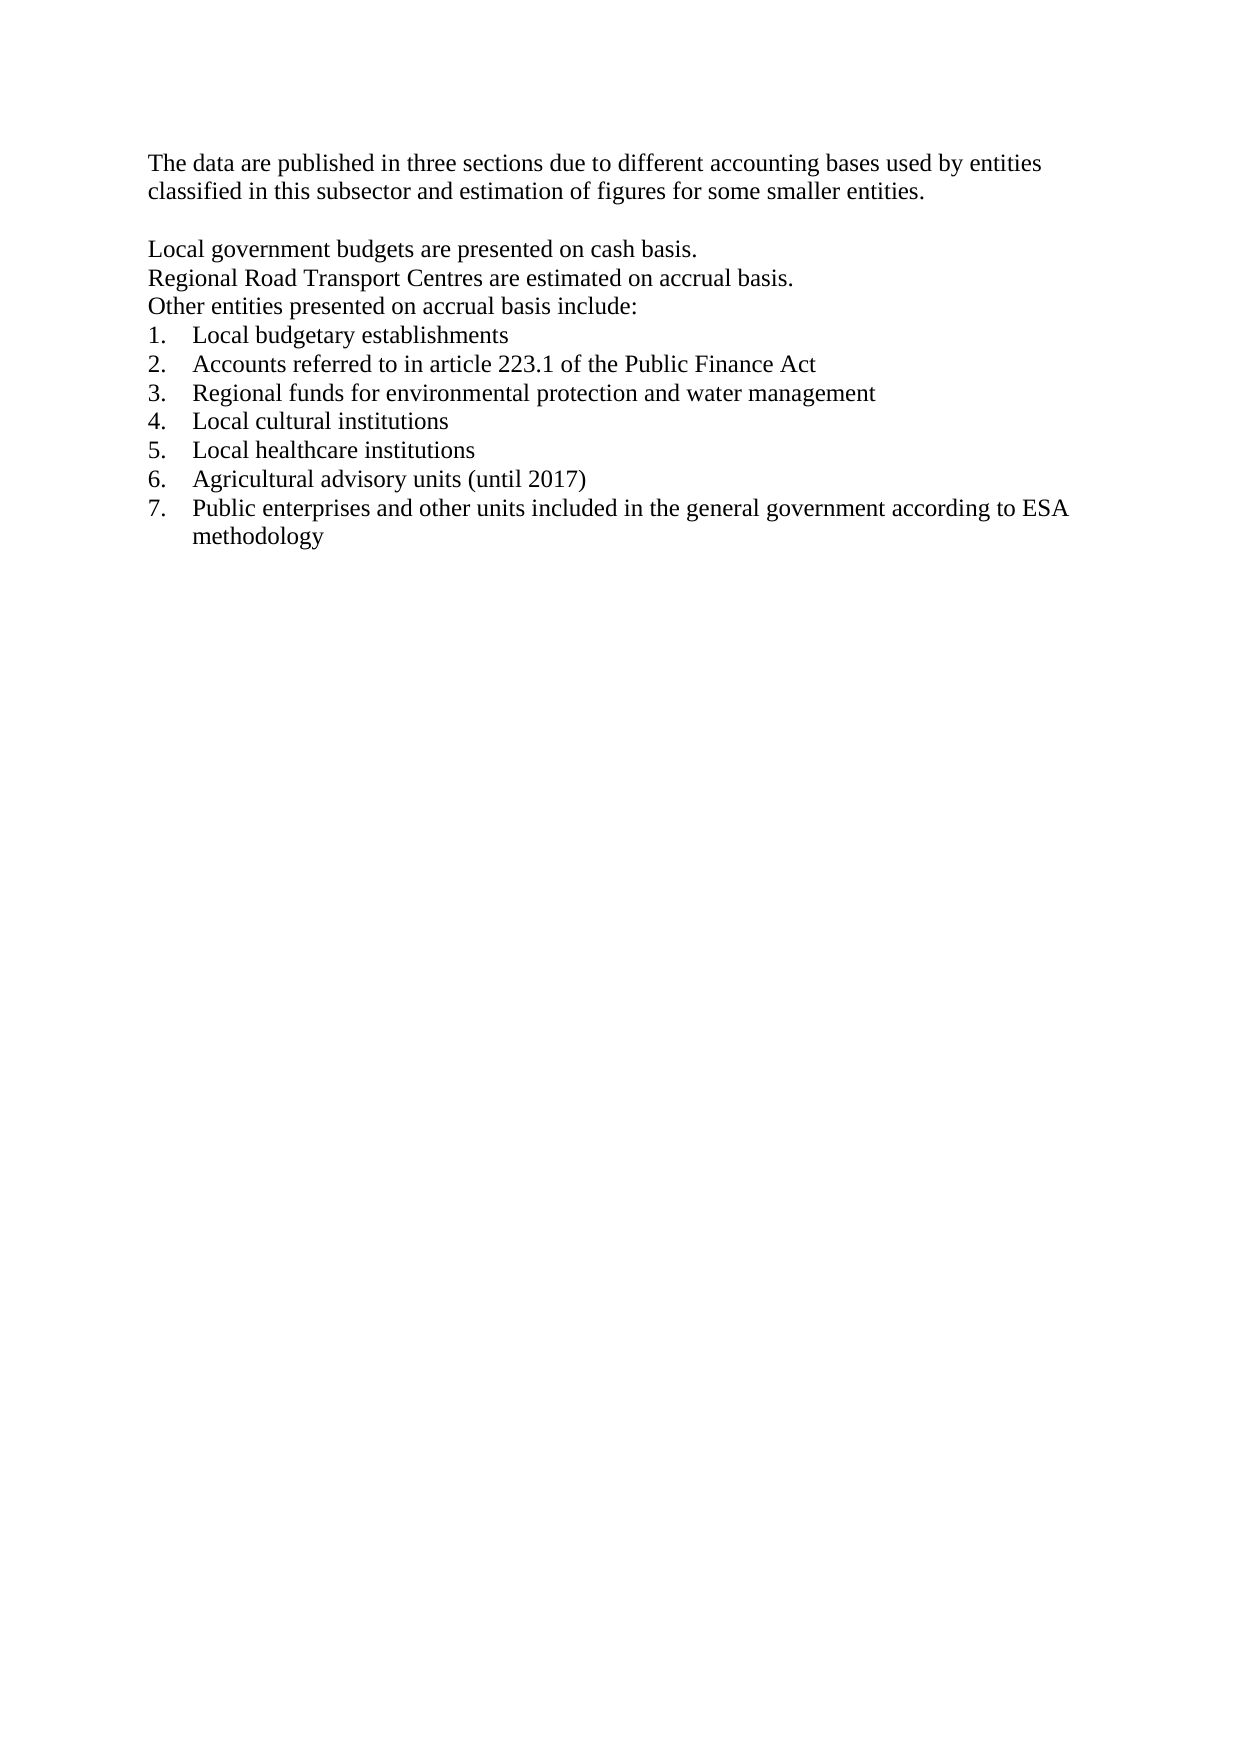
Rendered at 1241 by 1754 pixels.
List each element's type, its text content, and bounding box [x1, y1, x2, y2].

list Local cultural institutions [148, 406, 1093, 435]
list Agricultural advisory units (until 2017) [148, 464, 1093, 493]
list Regional funds for environmental protection and water management [148, 378, 1093, 406]
text Regional Road Transport Centres are estimated on accrual basis. [148, 263, 1093, 291]
list Local budgetary establishments [148, 320, 1093, 349]
list Accounts referred to in article 223.1 of the Public Finance Act [148, 349, 1093, 378]
text Local government budgets are presented on cash basis. [148, 234, 1093, 263]
list Local healthcare institutions [148, 435, 1093, 464]
text Other entities presented on accrual basis include: [148, 291, 1093, 320]
text The data are published in three sections due to different accounting bases used by entities classified in this subsector and estimation of figures for some smaller entities. [148, 148, 1093, 205]
list Public enterprises and other units included in the general government according to ESA methodology [148, 493, 1093, 550]
